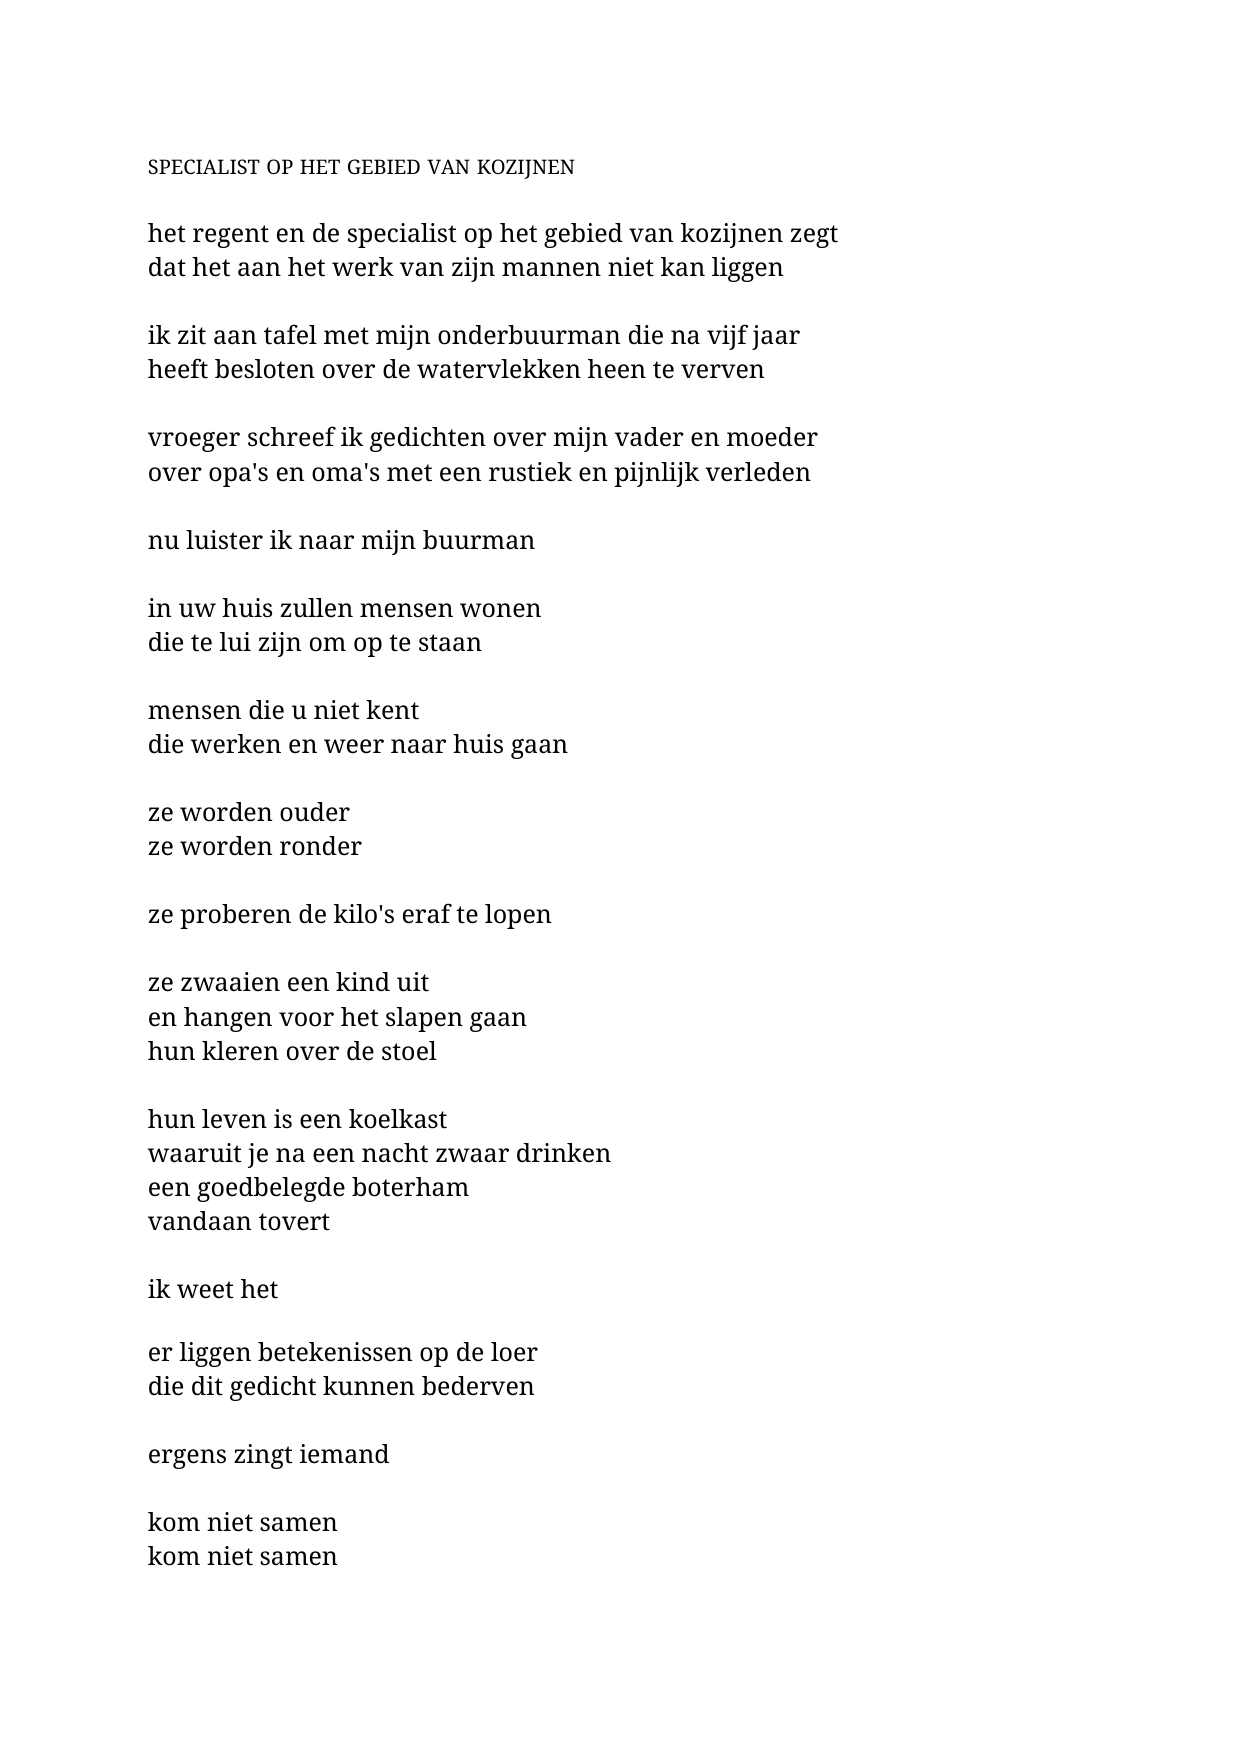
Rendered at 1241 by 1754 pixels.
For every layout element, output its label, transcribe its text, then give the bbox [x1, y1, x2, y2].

text ze worden ronder [148, 829, 1093, 863]
text mensen die u niet kent [148, 693, 1093, 727]
text die dit gedicht kunnen bederven [148, 1368, 1093, 1403]
text nu luister ik naar mijn buurman [148, 522, 1093, 556]
text heeft besloten over de watervlekken heen te verven [148, 352, 1093, 386]
text ik weet het [148, 1272, 1093, 1334]
text hun kleren over de stoel [148, 1033, 1093, 1067]
text dat het aan het werk van zijn mannen niet kan liggen [148, 250, 1093, 284]
text ze proberen de kilo's eraf te lopen [148, 897, 1093, 931]
text in uw huis zullen mensen wonen [148, 590, 1093, 624]
text hun leven is een koelkast [148, 1101, 1093, 1135]
text kom niet samen [148, 1539, 1093, 1573]
text ze zwaaien een kind uit [148, 965, 1093, 999]
text kom niet samen [148, 1471, 1093, 1539]
text over opa's en oma's met een rustiek en pijnlijk verleden [148, 454, 1093, 488]
text die te lui zijn om op te staan [148, 624, 1093, 658]
text waaruit je na een nacht zwaar drinken [148, 1135, 1093, 1169]
text ze worden ouder [148, 795, 1093, 829]
text er liggen betekenissen op de loer [148, 1334, 1093, 1368]
text vroeger schreef ik gedichten over mijn vader en moeder [148, 420, 1093, 454]
text een goedbelegde boterham [148, 1169, 1093, 1203]
text vandaan tovert [148, 1203, 1093, 1238]
text en hangen voor het slapen gaan [148, 999, 1093, 1033]
text specialist op het gebied van kozijnen het regent en de specialist op het gebied van kozijnen zegt [148, 148, 1093, 250]
text die werken en weer naar huis gaan [148, 727, 1093, 761]
text ergens zingt iemand [148, 1437, 1093, 1471]
text ik zit aan tafel met mijn onderbuurman die na vijf jaar [148, 318, 1093, 352]
